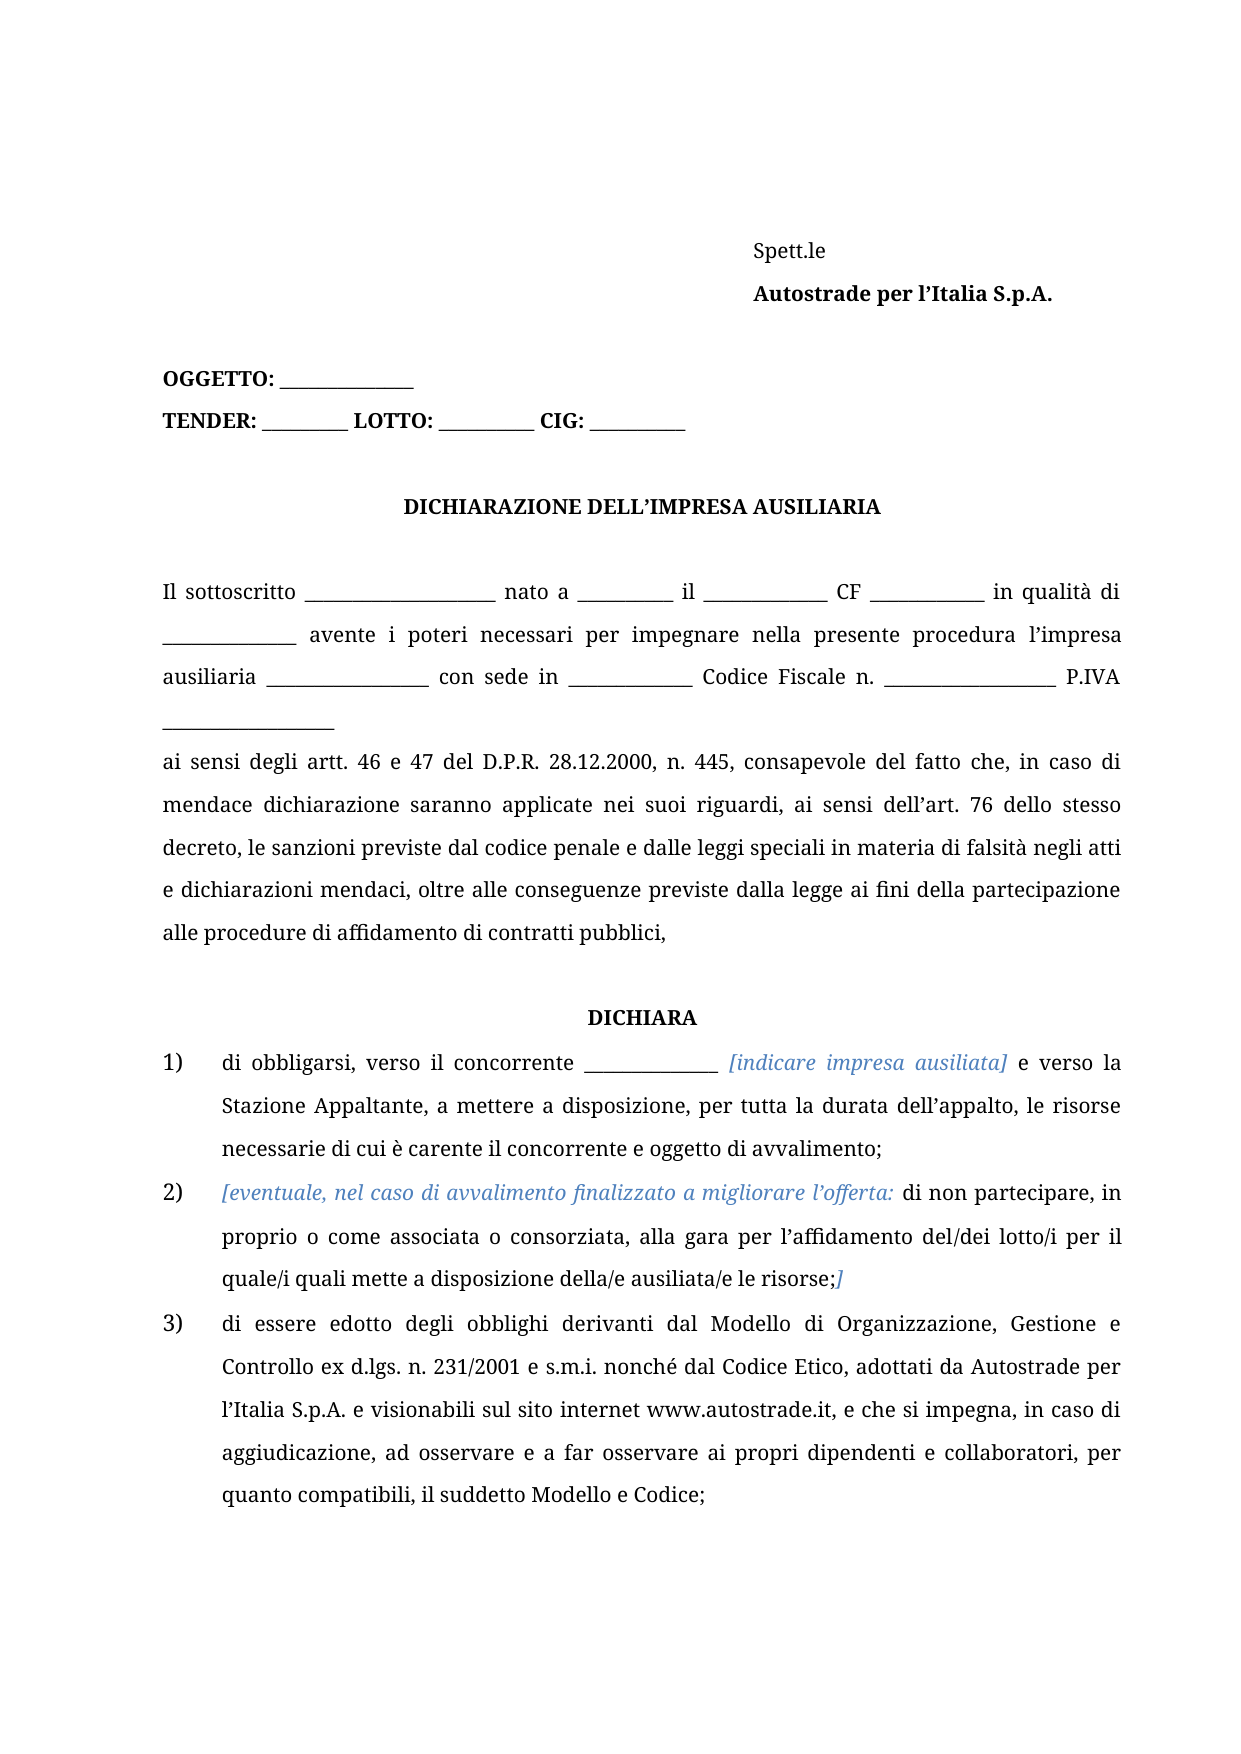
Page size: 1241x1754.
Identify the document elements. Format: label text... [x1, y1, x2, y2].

text Oggetto: ______________ [162, 364, 1122, 392]
text Il sottoscritto ____________________ nato a __________ il _____________ CF ____________ in qualità di ______________ avente i poteri necessari per impegnare nella presente procedura l’impresa ausiliaria _________________ con sede in _____________ Codice Fiscale n. __________________ P.IVA __________________ [162, 577, 1122, 733]
list di essere edotto degli obblighi derivanti dal Modello di Organizzazione, Gestione e Controllo ex d.lgs. n. 231/2001 e s.m.i. nonché dal Codice Etico, adottati da Autostrade per l’Italia S.p.A. e visionabili sul sito internet www.autostrade.it, e che si impegna, in caso di aggiudicazione, ad osservare e a far osservare ai propri dipendenti e collaboratori, per quanto compatibili, il suddetto Modello e Codice; [162, 1307, 1122, 1509]
text DICHIARA [162, 1003, 1122, 1032]
list di obbligarsi, verso il concorrente ______________ [indicare impresa ausiliata] e verso la Stazione Appaltante, a mettere a disposizione, per tutta la durata dell’appalto, le risorse necessarie di cui è carente il concorrente e oggetto di avvalimento; [162, 1046, 1122, 1162]
text ai sensi degli artt. 46 e 47 del D.P.R. 28.12.2000, n. 445, consapevole del fatto che, in caso di mendace dichiarazione saranno applicate nei suoi riguardi, ai sensi dell’art. 76 dello stesso decreto, le sanzioni previste dal codice penale e dalle leggi speciali in materia di falsità negli atti e dichiarazioni mendaci, oltre alle conseguenze previste dalla legge ai fini della partecipazione alle procedure di affidamento di contratti pubblici, [162, 747, 1122, 946]
text Tender: _________ Lotto: __________ cig: __________ [162, 407, 1122, 435]
text DICHIARAZIONE DELL’IMPRESA AUSILIARIA [162, 492, 1122, 520]
text Spett.le [753, 236, 1122, 265]
text Autostrade per l’Italia S.p.A. [753, 279, 1122, 307]
list [eventuale, nel caso di avvalimento finalizzato a migliorare l’offerta: di non partecipare, in proprio o come associata o consorziata, alla gara per l’affidamento del/dei lotto/i per il quale/i quali mette a disposizione della/e ausiliata/e le risorse;] [162, 1176, 1122, 1293]
